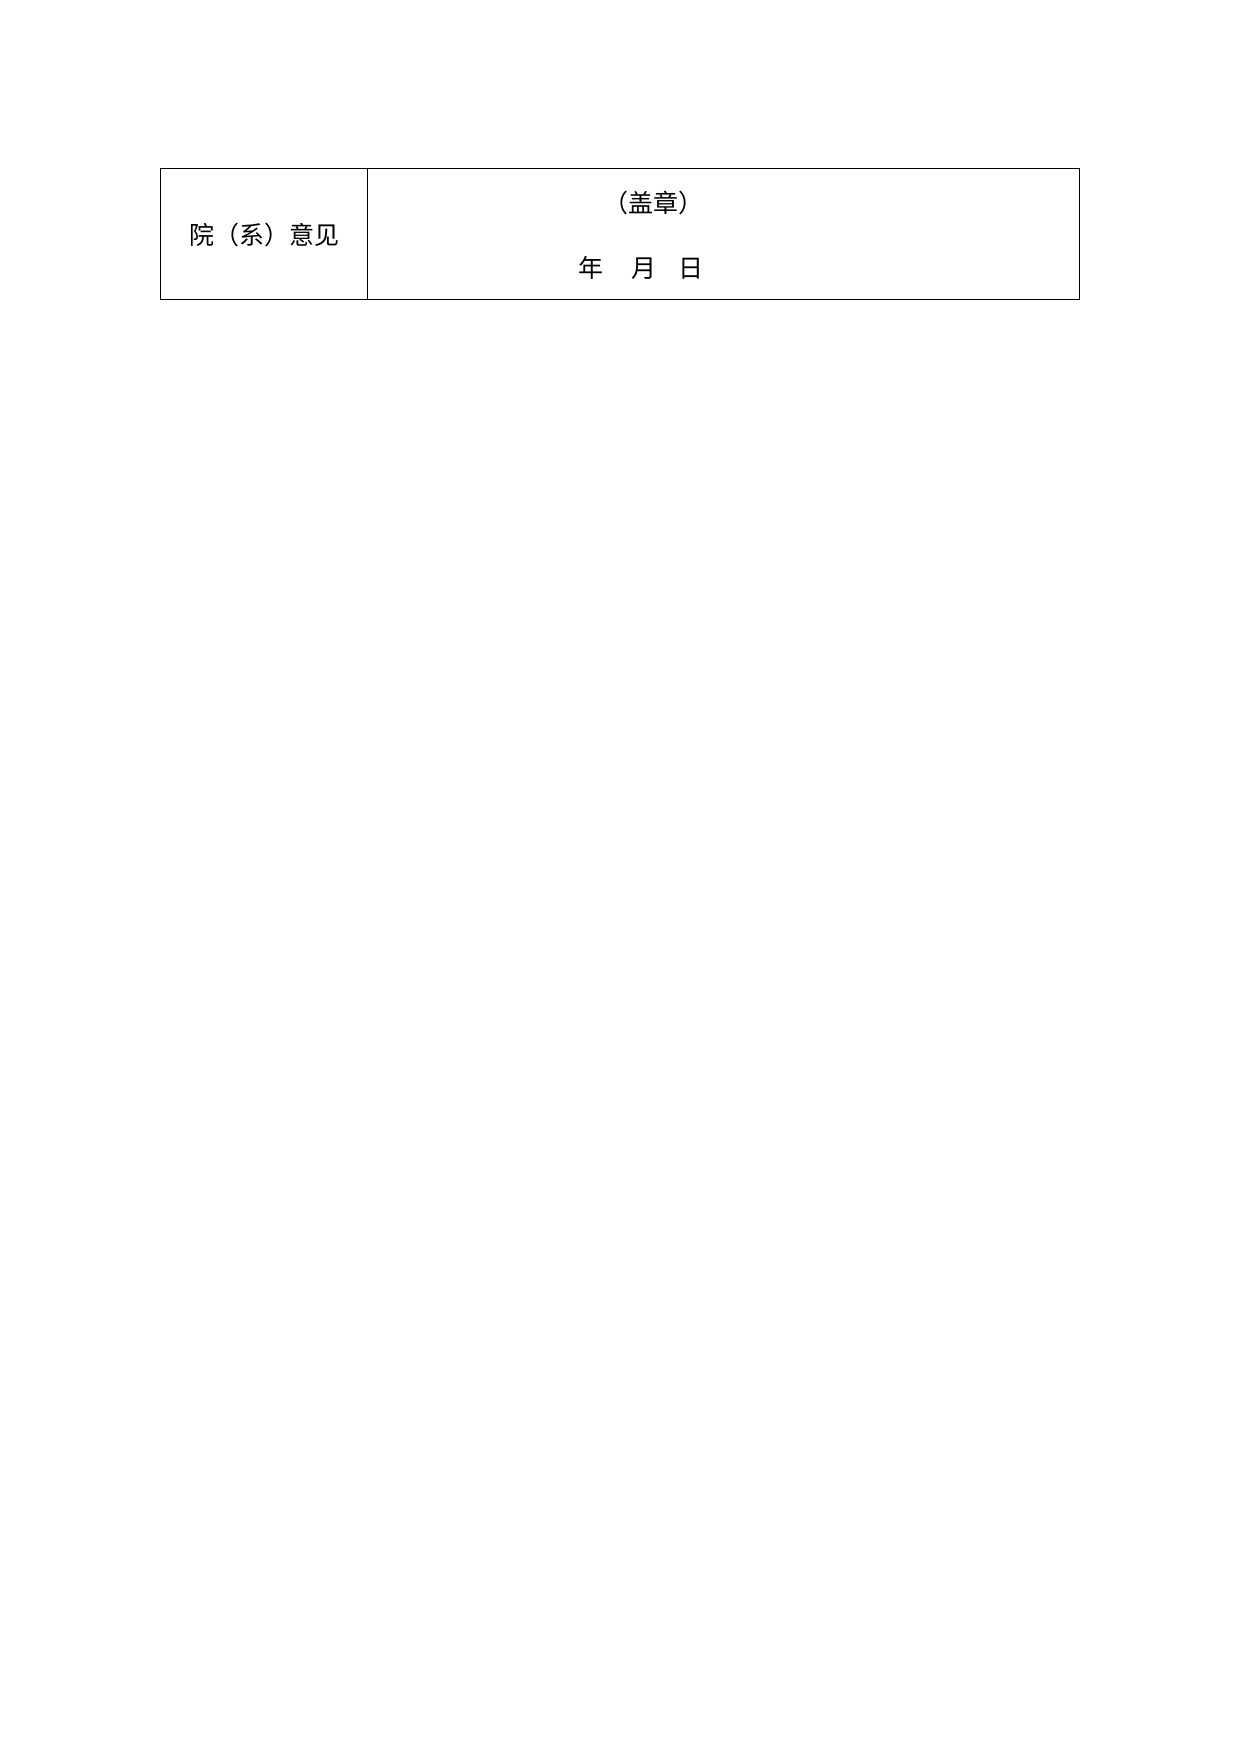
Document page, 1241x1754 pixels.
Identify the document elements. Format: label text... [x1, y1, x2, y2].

table_cell 院（系）意见 [161, 169, 367, 299]
table_cell （盖章） 年 月 日 [368, 169, 1079, 299]
